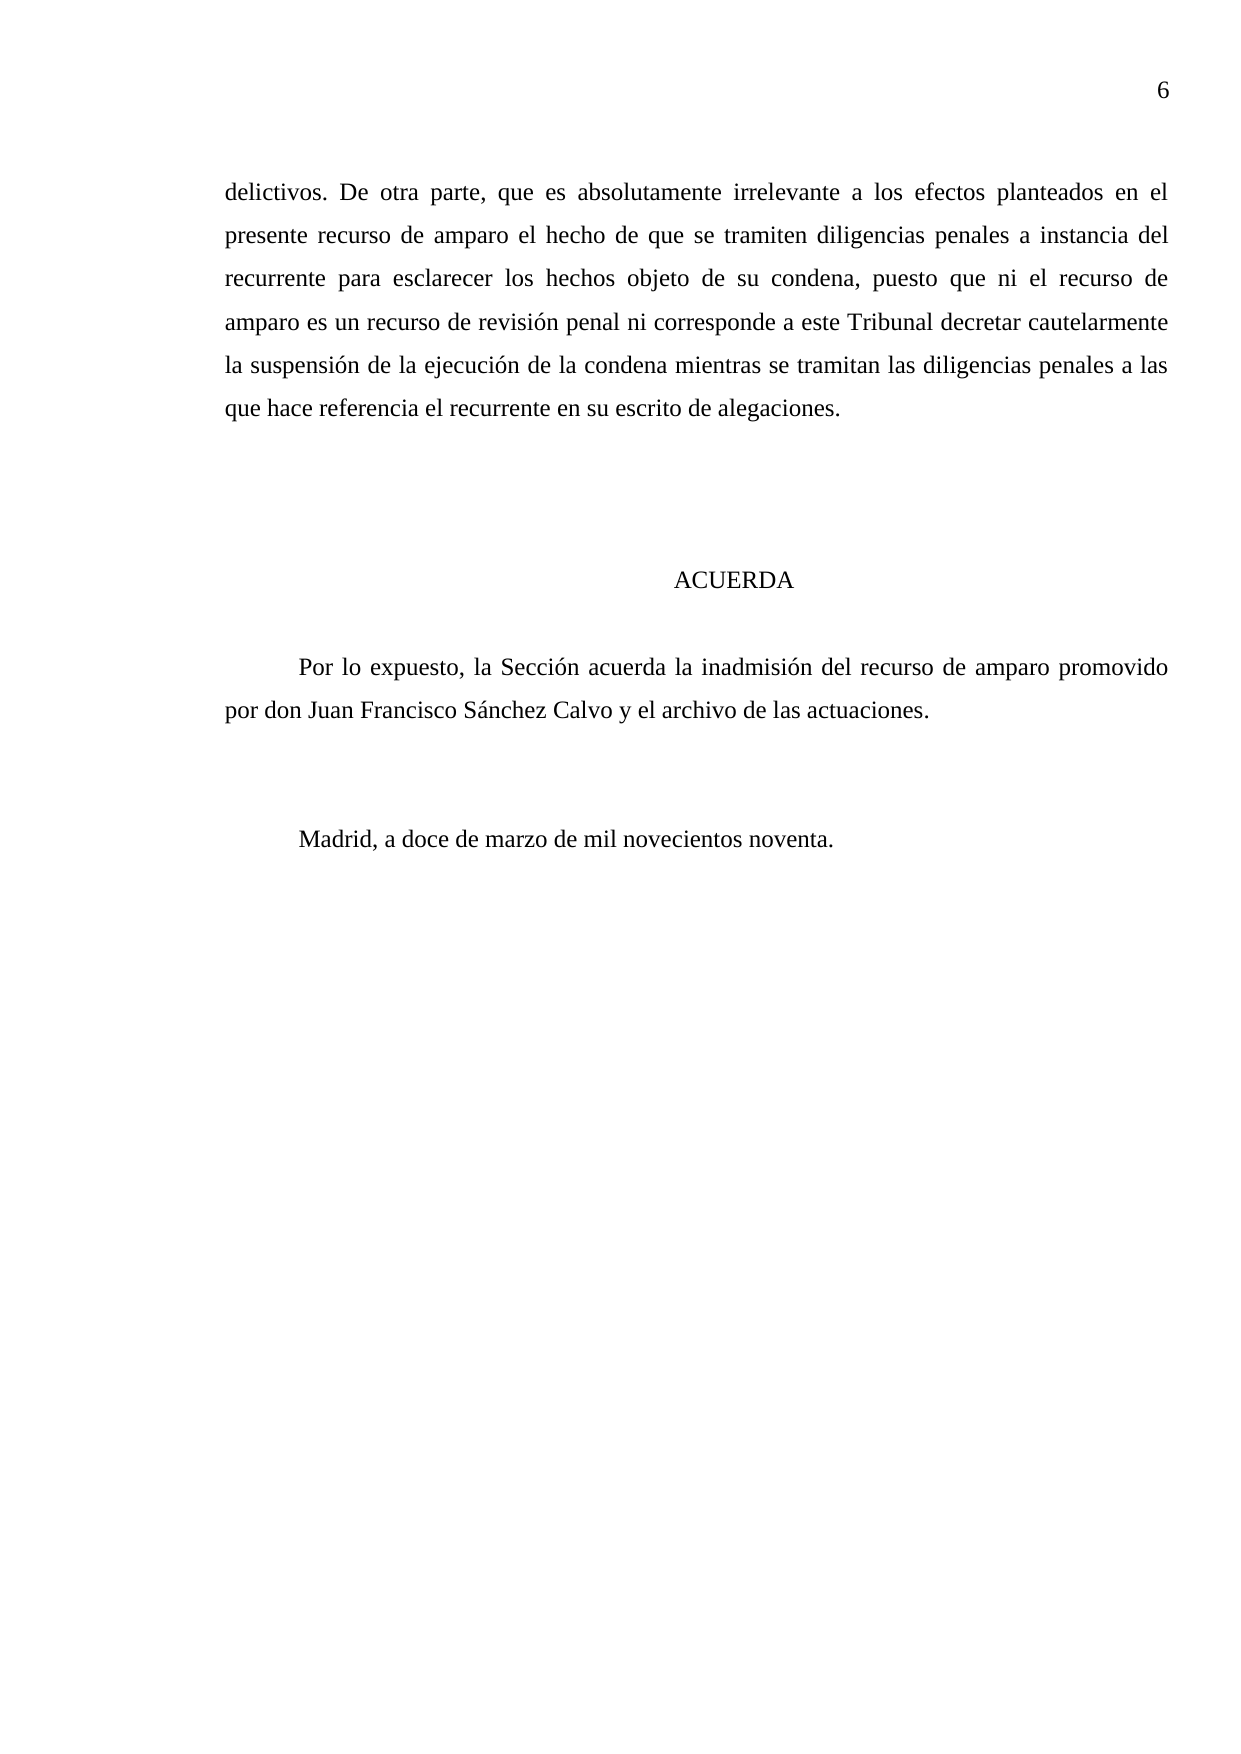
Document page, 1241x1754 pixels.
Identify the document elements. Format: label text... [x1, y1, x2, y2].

text Por lo expuesto, la Sección acuerda la inadmisión del recurso de amparo promovido por don Juan Francisco Sánchez Calvo y el archivo de las actuaciones. [224, 652, 1169, 723]
text Madrid, a doce de marzo de mil novecientos noventa. [224, 824, 1169, 853]
text ACUERDA [224, 565, 1169, 594]
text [224, 177, 1169, 422]
